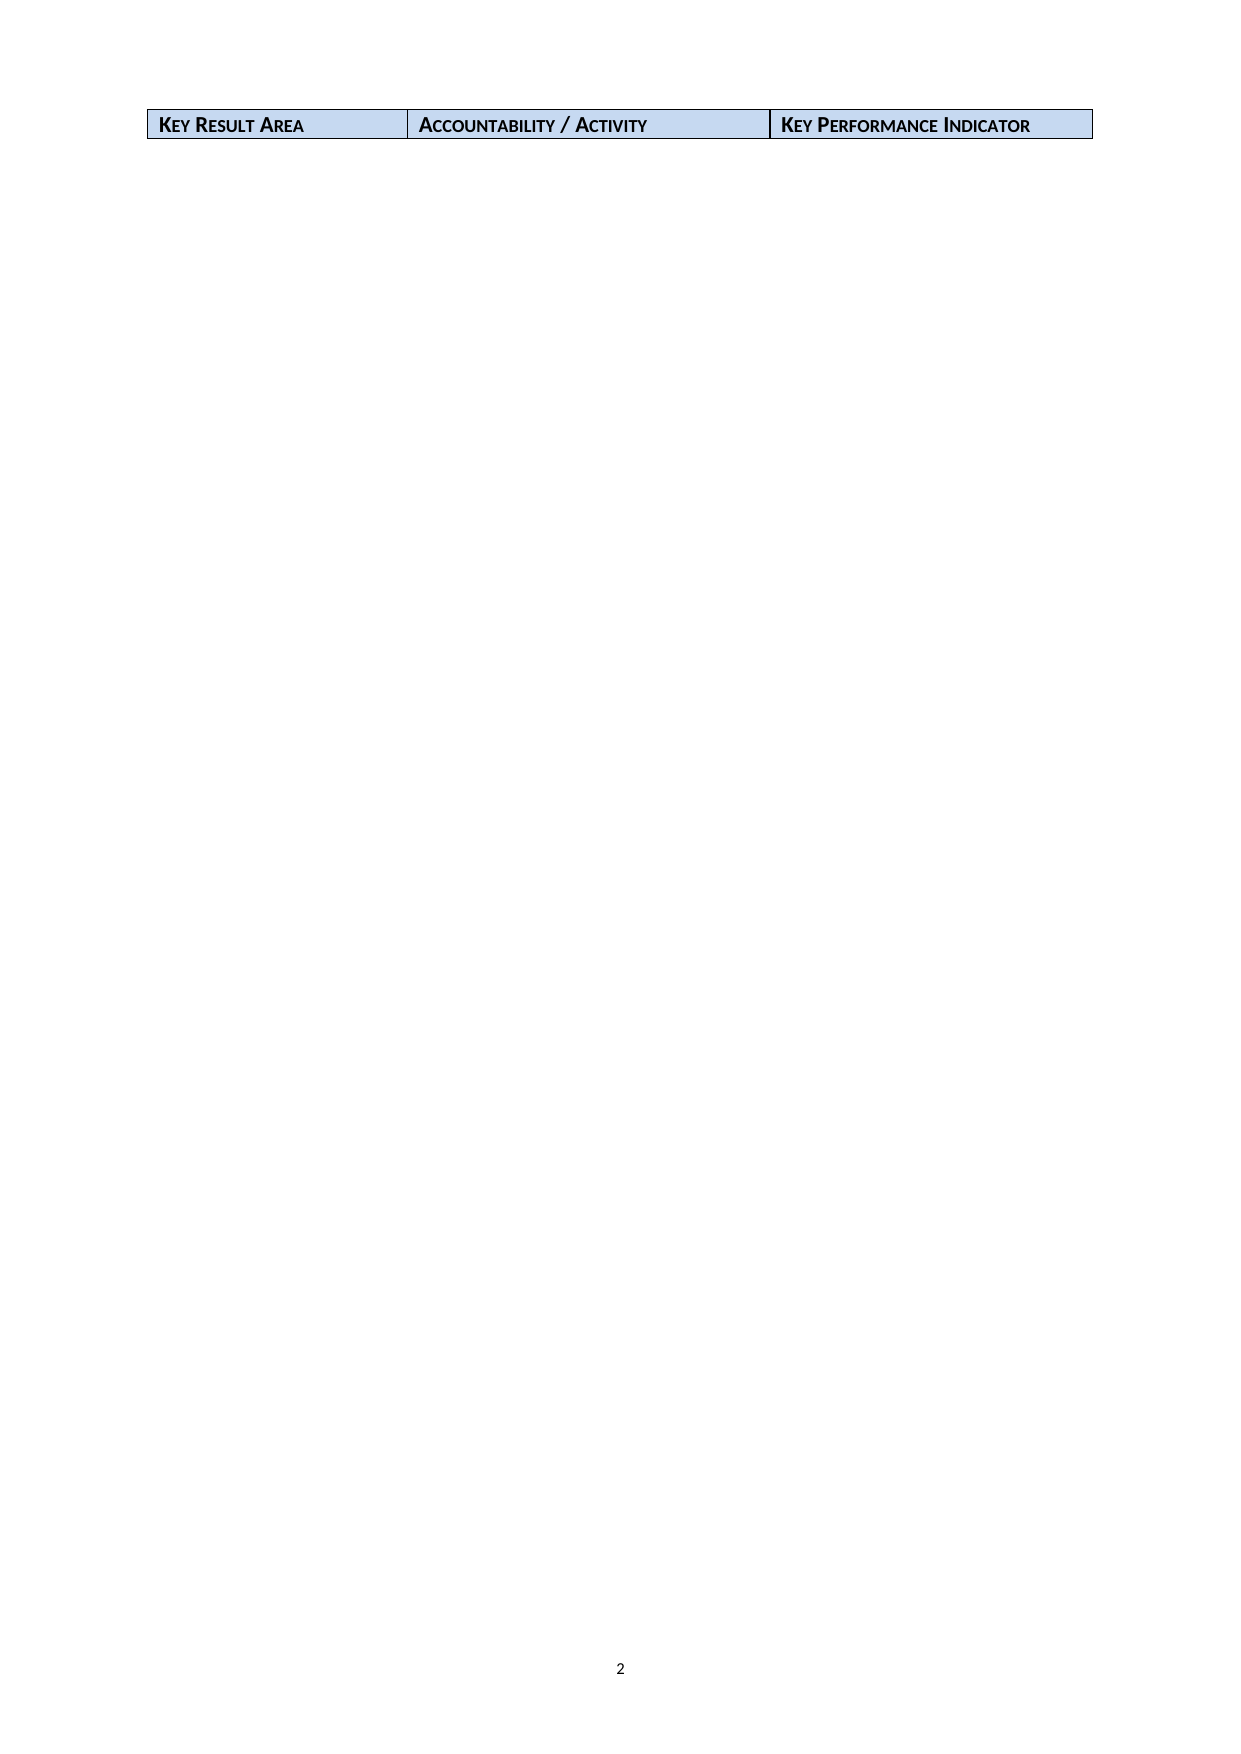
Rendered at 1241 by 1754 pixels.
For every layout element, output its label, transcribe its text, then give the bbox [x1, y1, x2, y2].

table_header Accountability / Activity [408, 110, 769, 138]
table_header Key Performance Indicator [771, 110, 1092, 138]
table_header Key Result Area [148, 110, 407, 138]
